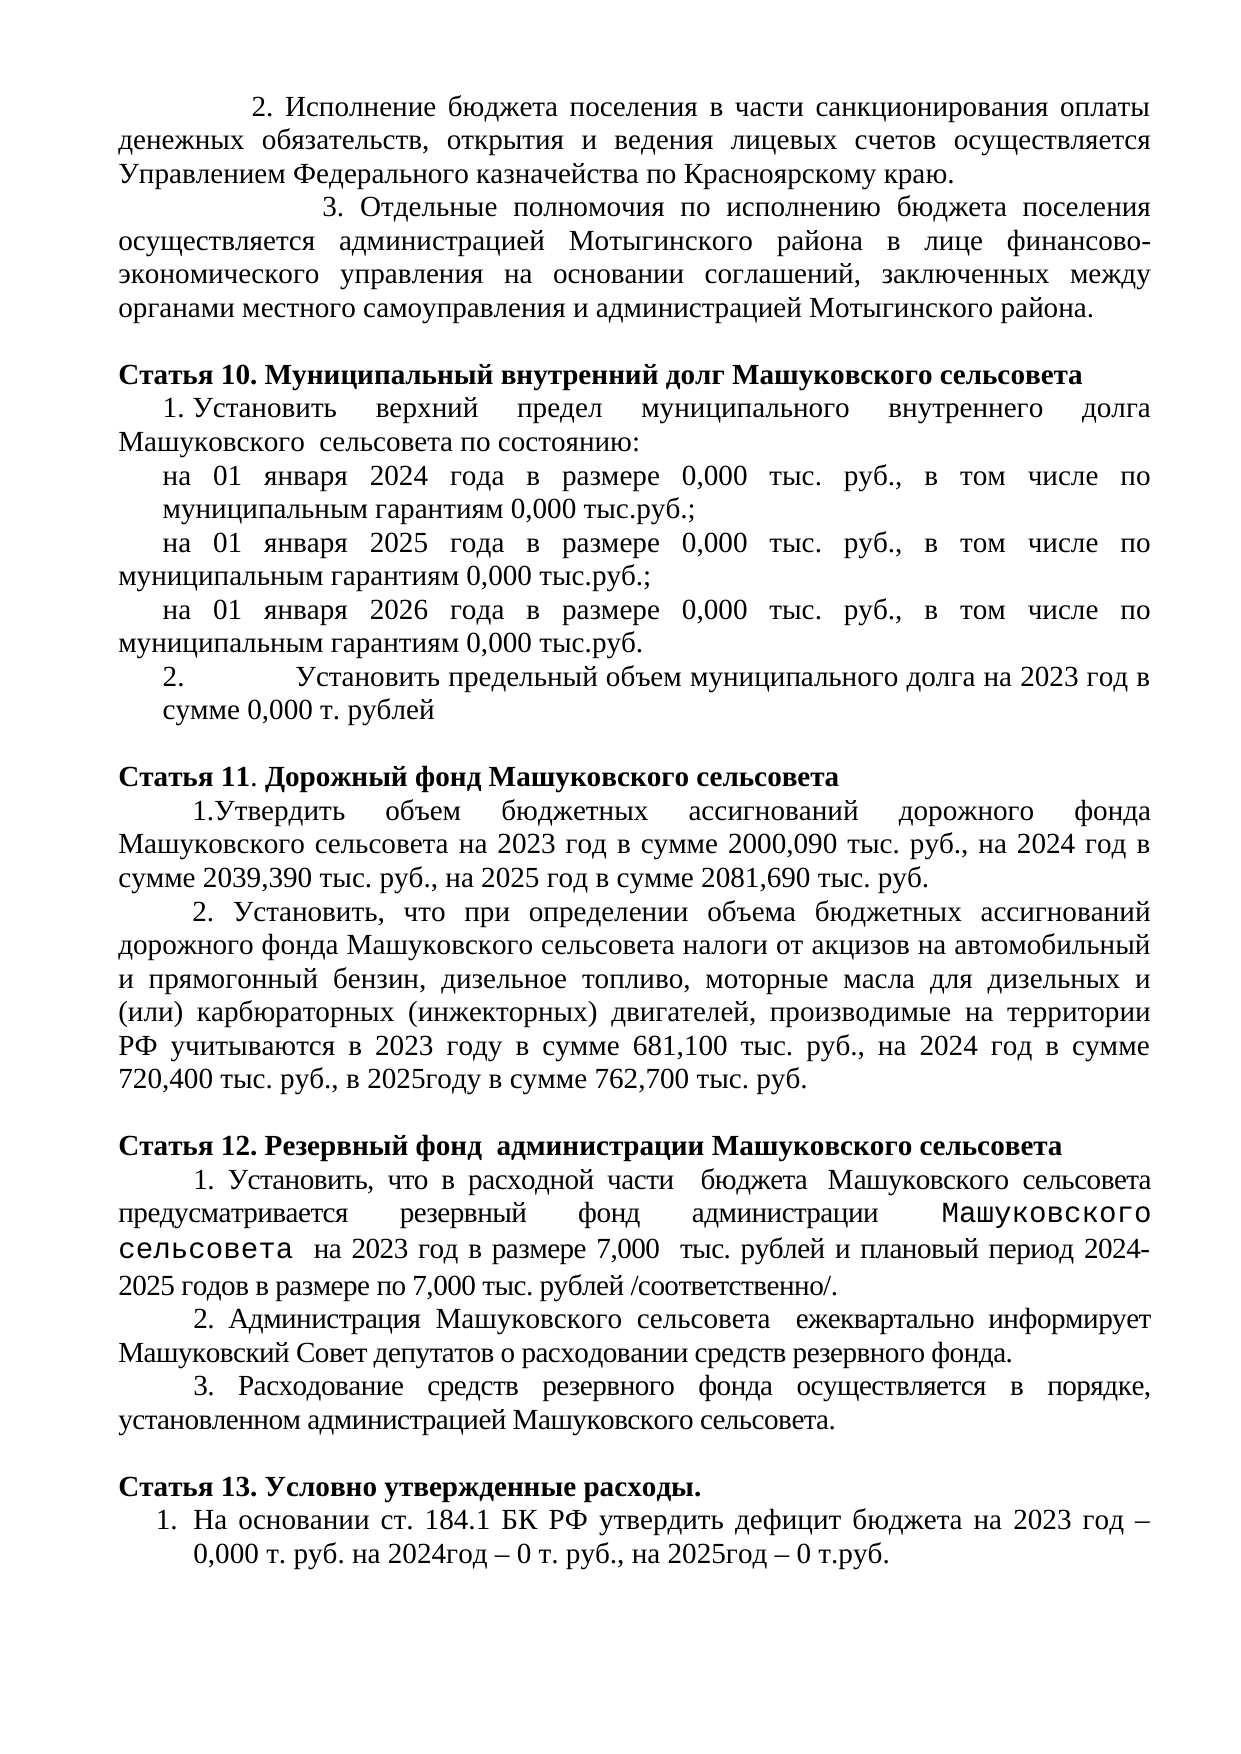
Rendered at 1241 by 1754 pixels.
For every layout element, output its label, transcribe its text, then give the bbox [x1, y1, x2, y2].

text 2. Администрация Машуковского сельсовета ежеквартально информирует Машуковский Совет депутатов о расходовании средств резервного фонда. [118, 1301, 1152, 1368]
text 1.Утвердить объем бюджетных ассигнований дорожного фонда Машуковского сельсовета на 2023 год в сумме 2000,090 тыс. руб., на 2024 год в сумме 2039,390 тыс. руб., на 2025 год в сумме 2081,690 тыс. руб. [118, 793, 1152, 894]
text Статья 13. Условно утвержденные расходы. [118, 1469, 1152, 1502]
text 3. Расходование средств резервного фонда осуществляется в порядке, установленном администрацией Машуковского сельсовета. [118, 1368, 1152, 1435]
text 2. Исполнение бюджета поселения в части санкционирования оплаты денежных обязательств, открытия и ведения лицевых счетов осуществляется Управлением Федерального казначейства по Красноярскому краю. [118, 89, 1152, 189]
text Статья 10. Муниципальный внутренний долг Машуковского сельсовета [118, 357, 1152, 391]
text на 01 января 2024 года в размере 0,000 тыс. руб., в том числе по муниципальным гарантиям 0,000 тыс.руб.; [162, 458, 1152, 525]
text на 01 января 2025 года в размере 0,000 тыс. руб., в том числе по муниципальным гарантиям 0,000 тыс.руб.; [118, 525, 1152, 592]
list Установить предельный объем муниципального долга на 2023 год в сумме 0,000 т. рублей [162, 659, 1152, 726]
text 1. Установить, что в расходной части бюджета Машуковского сельсовета предусматривается резервный фонд администрации Машуковского сельсовета на 2023 год в размере 7,000 тыс. рублей и плановый период 2024-2025 годов в размере по 7,000 тыс. рублей /соответственно/. [118, 1162, 1152, 1301]
list Установить верхний предел муниципального внутреннего долга Машуковского сельсовета по состоянию: [118, 391, 1152, 458]
text 3. Отдельные полномочия по исполнению бюджета поселения осуществляется администрацией Мотыгинского района в лице финансово-экономического управления на основании соглашений, заключенных между органами местного самоуправления и администрацией Мотыгинского района. [118, 189, 1152, 323]
text 2. Установить, что при определении объема бюджетных ассигнований дорожного фонда Машуковского сельсовета налоги от акцизов на автомобильный и прямогонный бензин, дизельное топливо, моторные масла для дизельных и (или) карбюраторных (инжекторных) двигателей, производимые на территории РФ учитываются в 2023 году в сумме 681,100 тыс. руб., на 2024 год в сумме 720,400 тыс. руб., в 2025году в сумме 762,700 тыс. руб. [118, 894, 1152, 1095]
text на 01 января 2026 года в размере 0,000 тыс. руб., в том числе по муниципальным гарантиям 0,000 тыс.руб. [118, 592, 1152, 659]
text Статья 11. Дорожный фонд Машуковского сельсовета [118, 759, 1152, 793]
list На основании ст. 184.1 БК РФ утвердить дефицит бюджета на 2023 год – 0,000 т. руб. на 2024год – 0 т. руб., на 2025год – 0 т.руб. [156, 1502, 1152, 1569]
text Статья 12. Резервный фонд администрации Машуковского сельсовета [118, 1128, 1152, 1162]
